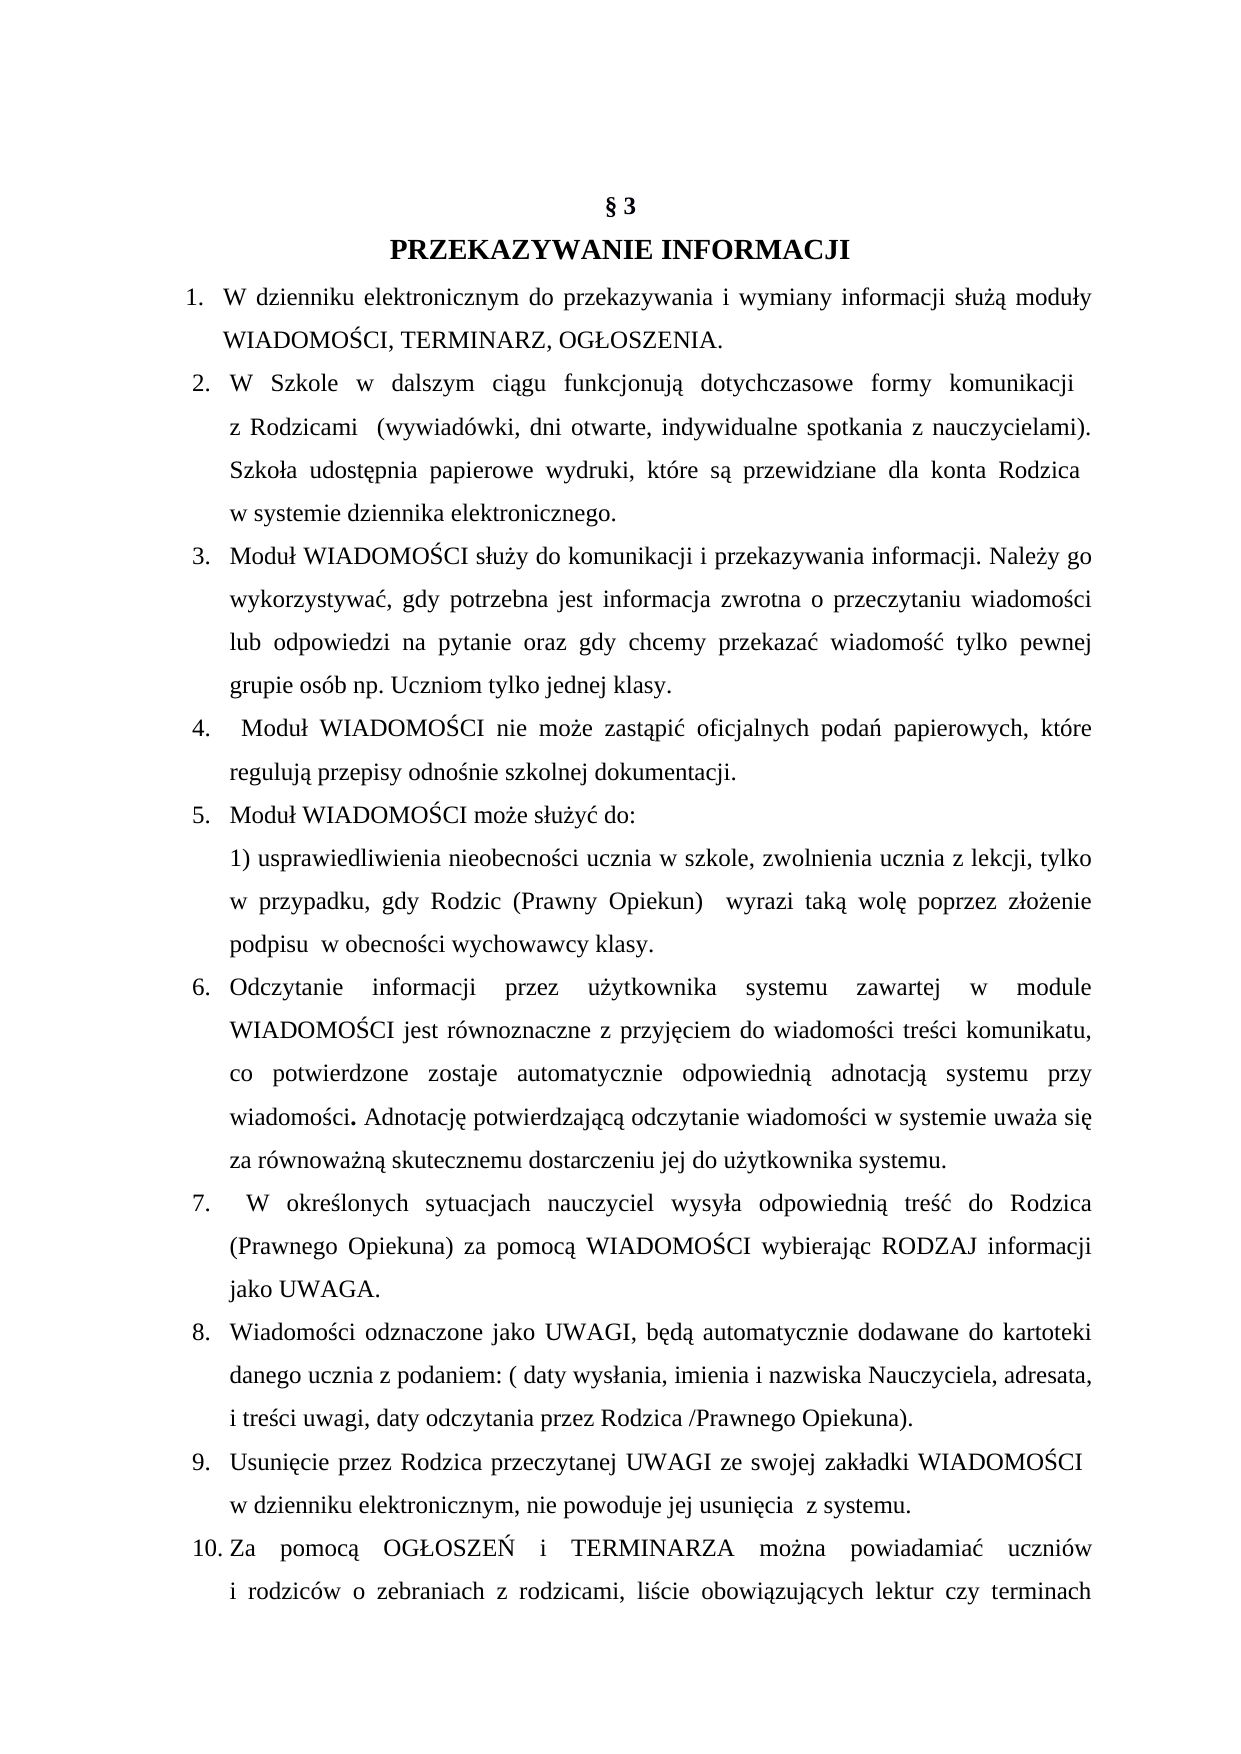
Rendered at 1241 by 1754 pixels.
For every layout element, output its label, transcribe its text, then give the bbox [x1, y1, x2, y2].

list W Szkole w dalszym ciągu funkcjonują dotychczasowe formy komunikacji z Rodzicami (wywiadówki, dni otwarte, indywidualne spotkania z nauczycielami). Szkoła udostępnia papierowe wydruki, które są przewidziane dla konta Rodzica w systemie dziennika elektronicznego. [192, 368, 1093, 527]
list Moduł WIADOMOŚCI może służyć do: [192, 800, 1093, 828]
text § 3 [148, 191, 1093, 219]
list Odczytanie informacji przez użytkownika systemu zawartej w module WIADOMOŚCI jest równoznaczne z przyjęciem do wiadomości treści komunikatu, co potwierdzone zostaje automatycznie odpowiednią adnotacją systemu przy wiadomości. Adnotację potwierdzającą odczytanie wiadomości w systemie uważa się za równoważną skutecznemu dostarczeniu jej do użytkownika systemu. [192, 972, 1093, 1173]
list Moduł WIADOMOŚCI służy do komunikacji i przekazywania informacji. Należy go wykorzystywać, gdy potrzebna jest informacja zwrotna o przeczytaniu wiadomości lub odpowiedzi na pytanie oraz gdy chcemy przekazać wiadomość tylko pewnej grupie osób np. Uczniom tylko jednej klasy. [192, 541, 1093, 699]
list 1) usprawiedliwienia nieobecności ucznia w szkole, zwolnienia ucznia z lekcji, tylko w przypadku, gdy Rodzic (Prawny Opiekun) wyrazi taką wolę poprzez złożenie podpisu w obecności wychowawcy klasy. [229, 843, 1093, 958]
text 1. W dzienniku elektronicznym do przekazywania i wymiany informacji służą moduły WIADOMOŚCI, TERMINARZ, OGŁOSZENIA. [185, 282, 1093, 354]
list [192, 1533, 1093, 1605]
list Usunięcie przez Rodzica przeczytanej UWAGI ze swojej zakładki WIADOMOŚCI w dzienniku elektronicznym, nie powoduje jej usunięcia z systemu. [192, 1447, 1093, 1518]
list Moduł WIADOMOŚCI nie może zastąpić oficjalnych podań papierowych, które regulują przepisy odnośnie szkolnej dokumentacji. [192, 713, 1093, 785]
list W określonych sytuacjach nauczyciel wysyła odpowiednią treść do Rodzica (Prawnego Opiekuna) za pomocą WIADOMOŚCI wybierając RODZAJ informacji jako UWAGA. [192, 1188, 1093, 1303]
list Wiadomości odznaczone jako UWAGI, będą automatycznie dodawane do kartoteki danego ucznia z podaniem: ( daty wysłania, imienia i nazwiska Nauczyciela, adresata, i treści uwagi, daty odczytania przez Rodzica /Prawnego Opiekuna). [192, 1317, 1093, 1432]
text PRZEKAZYWANIE INFORMACJI [148, 232, 1093, 266]
